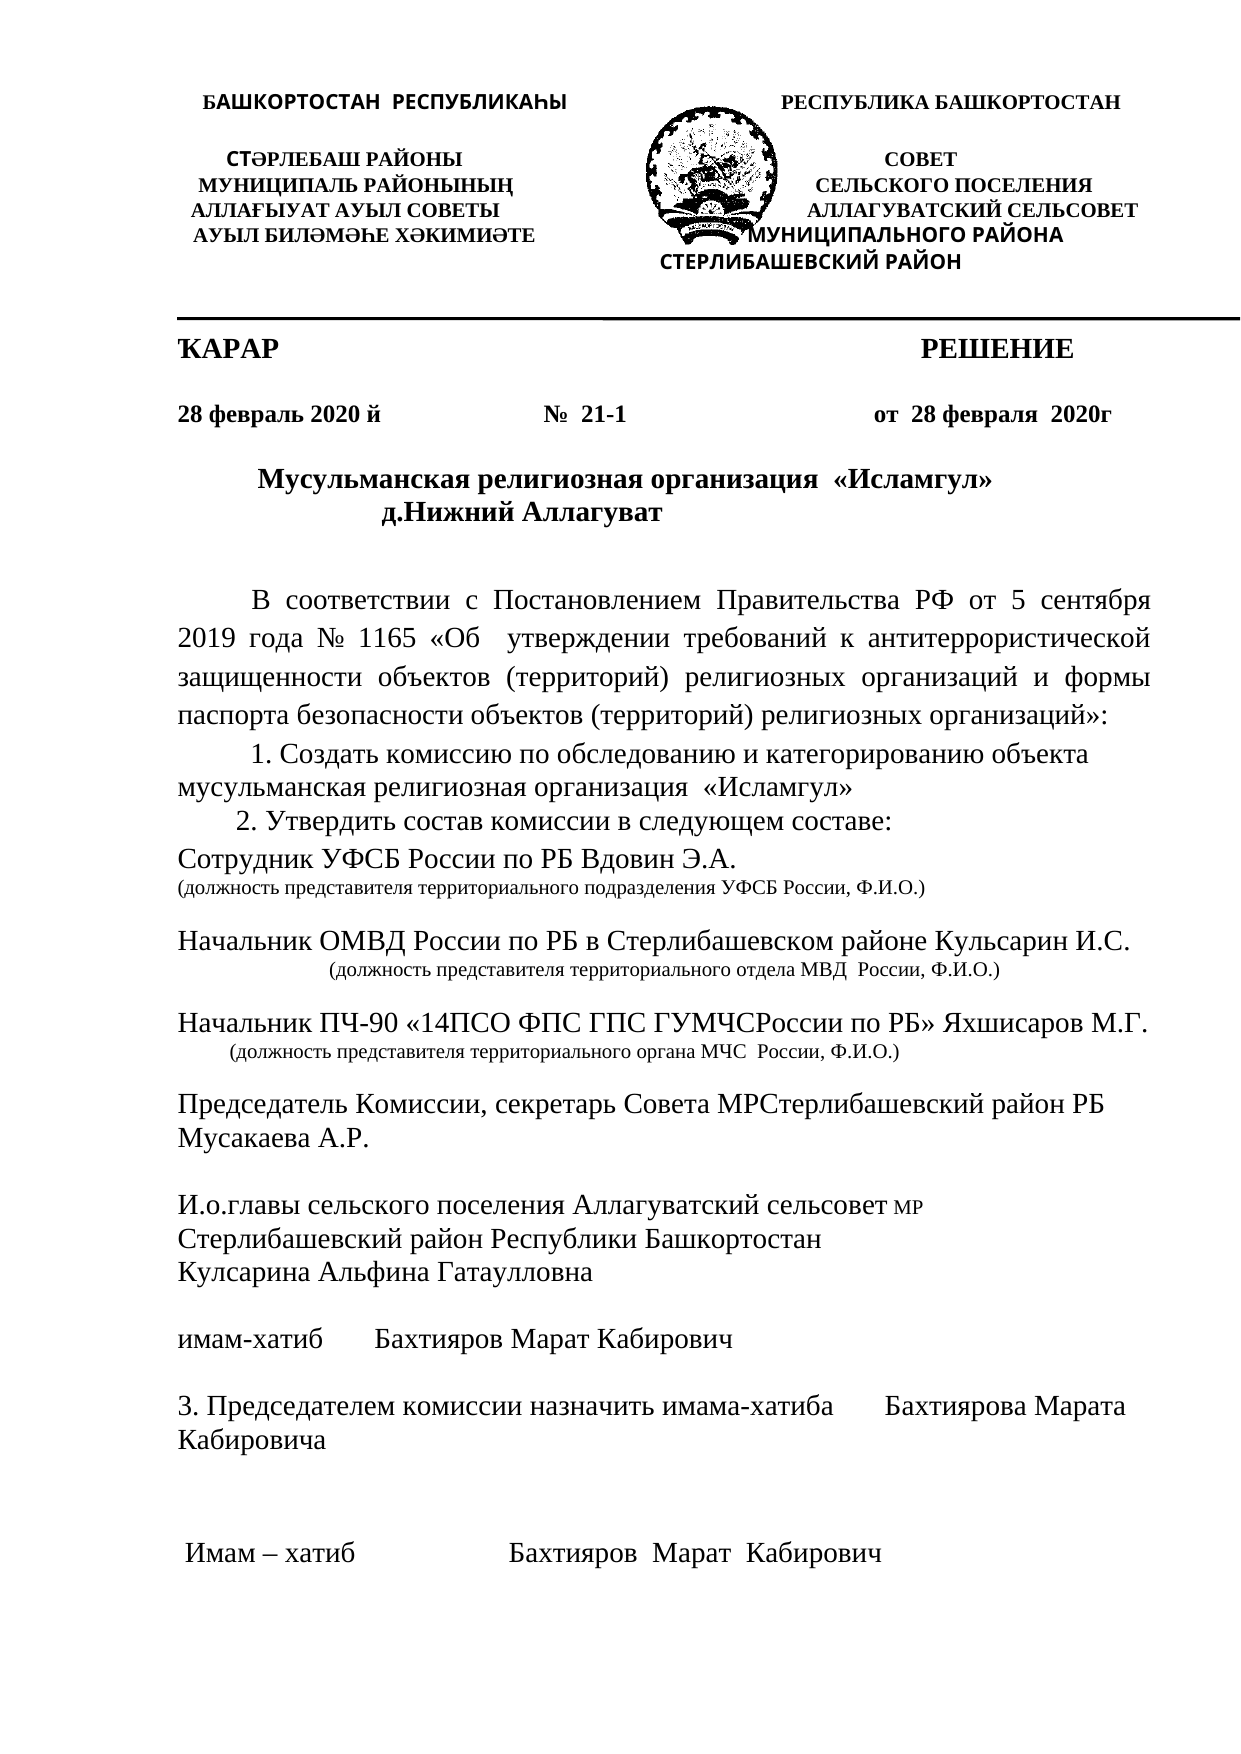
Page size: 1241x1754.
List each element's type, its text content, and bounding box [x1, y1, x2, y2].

picture [646, 116, 778, 144]
text Сотрудник УФСБ России по РБ Вдовин Э.А. [177, 842, 1152, 875]
text В соответствии с Постановлением Правительства РФ от 5 сентября 2019 года № 1165 «Об утверждении требований к антитеррористической защищенности объектов (территорий) религиозных организаций и формы паспорта безопасности объектов (территорий) религиозных организаций»: [177, 582, 1152, 731]
text Начальник ПЧ-90 «14ПСО ФПС ГПС ГУМЧСРоссии по РБ» Яхшисаров М.Г. [177, 1005, 1152, 1038]
text Председатель Комиссии, секретарь Совета МРСтерлибашевский район РБ Мусакаева А.Р. [177, 1087, 1152, 1154]
text (должность представителя территориального отдела МВД России, Ф.И.О.) [177, 957, 1152, 981]
text СТЕРЛИБАШЕВСКИЙ РАЙОН [177, 247, 1152, 276]
text (должность представителя территориального подразделения УФСБ России, Ф.И.О.) [177, 875, 1152, 899]
text И.о.главы сельского поселения Аллагуватский сельсовет МР [177, 1187, 1152, 1221]
text Стерлибашевский район Республики Башкортостан [177, 1221, 1152, 1254]
text 2. Утвердить состав комиссии в следующем составе: [177, 803, 1152, 837]
text ҠАРАР РЕШЕНИЕ [177, 332, 1152, 365]
text АУЫЛ БИЛӘМӘҺЕ ХӘКИМИӘТЕ МУНИЦИПАЛЬНОГО РАЙОНА [177, 222, 1152, 247]
text имам-хатиб Бахтияров Марат Кабирович [177, 1321, 1152, 1355]
text Имам – хатиб Бахтияров Марат Кабирович [177, 1535, 1152, 1569]
text СТӘРЛЕБАШ РАЙОНЫ СОВЕТ [177, 144, 1152, 172]
text д.Нижний Аллагуват [177, 494, 1152, 528]
text МУНИЦИПАЛЬ РАЙОНЫНЫҢ СЕЛЬСКОГО ПОСЕЛЕНИЯ [177, 172, 1152, 197]
text (должность представителя территориального органа МЧС России, Ф.И.О.) [177, 1038, 1152, 1063]
text АЛЛАҒЫУАТ АУЫЛ СОВЕТЫ АЛЛАГУВАТСКИЙ СЕЛЬСОВЕТ [177, 197, 1152, 222]
text 28 февраль 2020 й № 21-1 от 28 февраля 2020г [177, 399, 1152, 427]
text 3. Председателем комиссии назначить имама-хатиба Бахтиярова Марата Кабировича [177, 1388, 1152, 1456]
text Мусульманская религиозная организация «Исламгул» [177, 461, 1152, 494]
text Начальник ОМВД России по РБ в Стерлибашевском районе Кульсарин И.С. [177, 923, 1152, 957]
text Кулсарина Альфина Гатаулловна [177, 1254, 1152, 1288]
text 1. Создать комиссию по обследованию и категорированию объекта мусульманская религиозная организация «Исламгул» [177, 736, 1152, 803]
text БАШКОРТОСТАН РЕСПУБЛИКАҺЫ РЕСПУБЛИКА БАШКОРТОСТАН [177, 87, 1152, 116]
